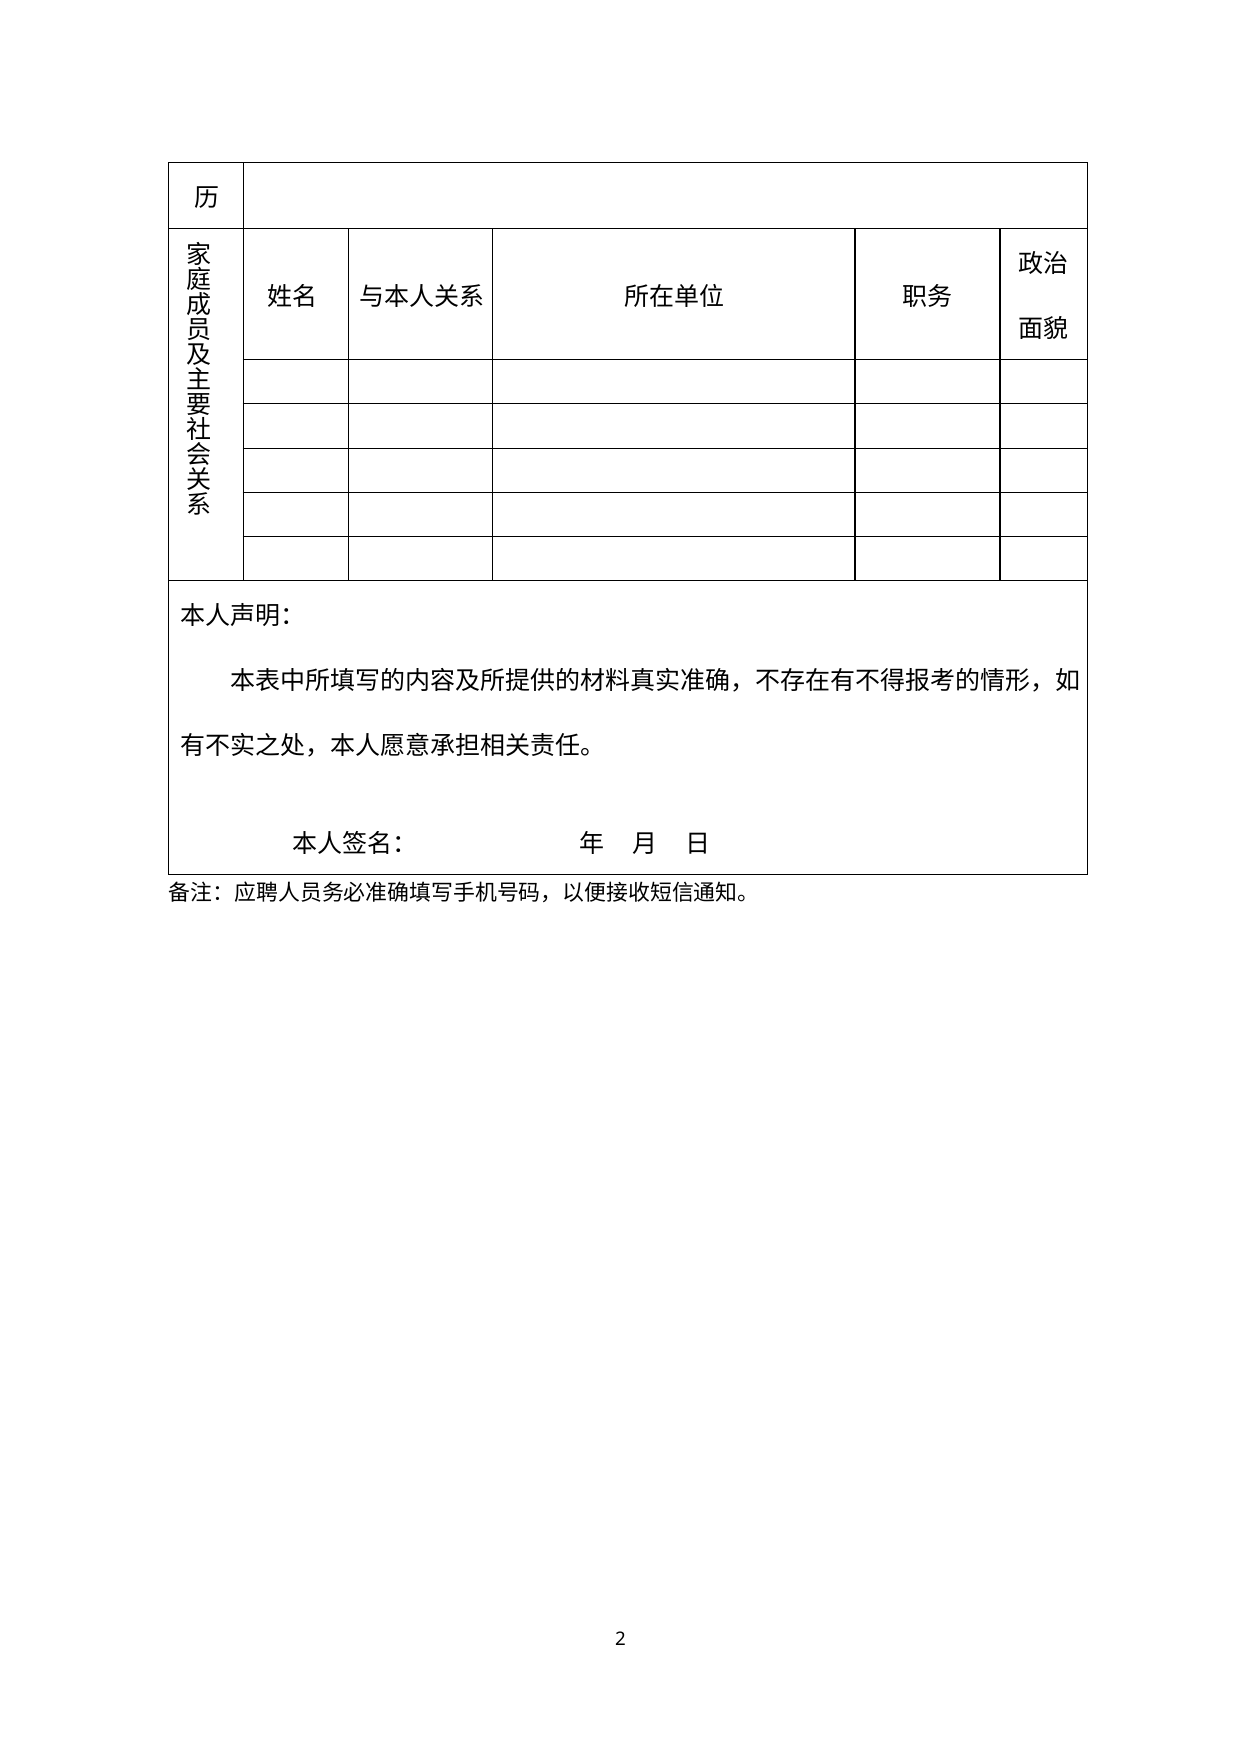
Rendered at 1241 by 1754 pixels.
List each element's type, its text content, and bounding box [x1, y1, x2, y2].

table_cell [493, 493, 854, 536]
table_cell [349, 493, 492, 536]
table_cell [349, 537, 492, 580]
table_cell [349, 360, 492, 403]
table_cell 姓名 [244, 229, 348, 359]
table_cell [244, 537, 348, 580]
table_cell [493, 449, 854, 492]
table_cell [349, 404, 492, 448]
table_cell [856, 493, 999, 536]
table_cell [1001, 493, 1087, 536]
table_cell [493, 360, 854, 403]
table_cell [349, 449, 492, 492]
table_cell [493, 537, 854, 580]
table_cell 工 作 经 历 [169, 163, 243, 228]
table_cell 所在单位 [493, 229, 854, 359]
table_cell [856, 404, 999, 448]
table_cell [1001, 537, 1087, 580]
table_cell 职务 [856, 229, 999, 359]
table_cell [856, 360, 999, 403]
table_cell [1001, 360, 1087, 403]
text 备注：应聘人员务必准确填写手机号码，以便接收短信通知。 [169, 875, 1053, 907]
table_cell [1001, 404, 1087, 448]
table_cell 家庭成员及主要社会关系 [169, 229, 243, 580]
table_cell [244, 404, 348, 448]
table_cell [244, 163, 1087, 228]
table_cell [856, 449, 999, 492]
table_cell 与本人关系 [349, 229, 492, 359]
table_cell 政治面貌 [1001, 229, 1087, 359]
table_cell [244, 493, 348, 536]
table_cell [493, 404, 854, 448]
table_cell [244, 360, 348, 403]
table_cell [244, 449, 348, 492]
table_cell 本人声明： 本表中所填写的内容及所提供的材料真实准确，不存在有不得报考的情形，如有不实之处，本人愿意承担相关责任。 本人签名： 年 月 日 [169, 581, 1087, 874]
table_cell [856, 537, 999, 580]
table_cell [1001, 449, 1087, 492]
